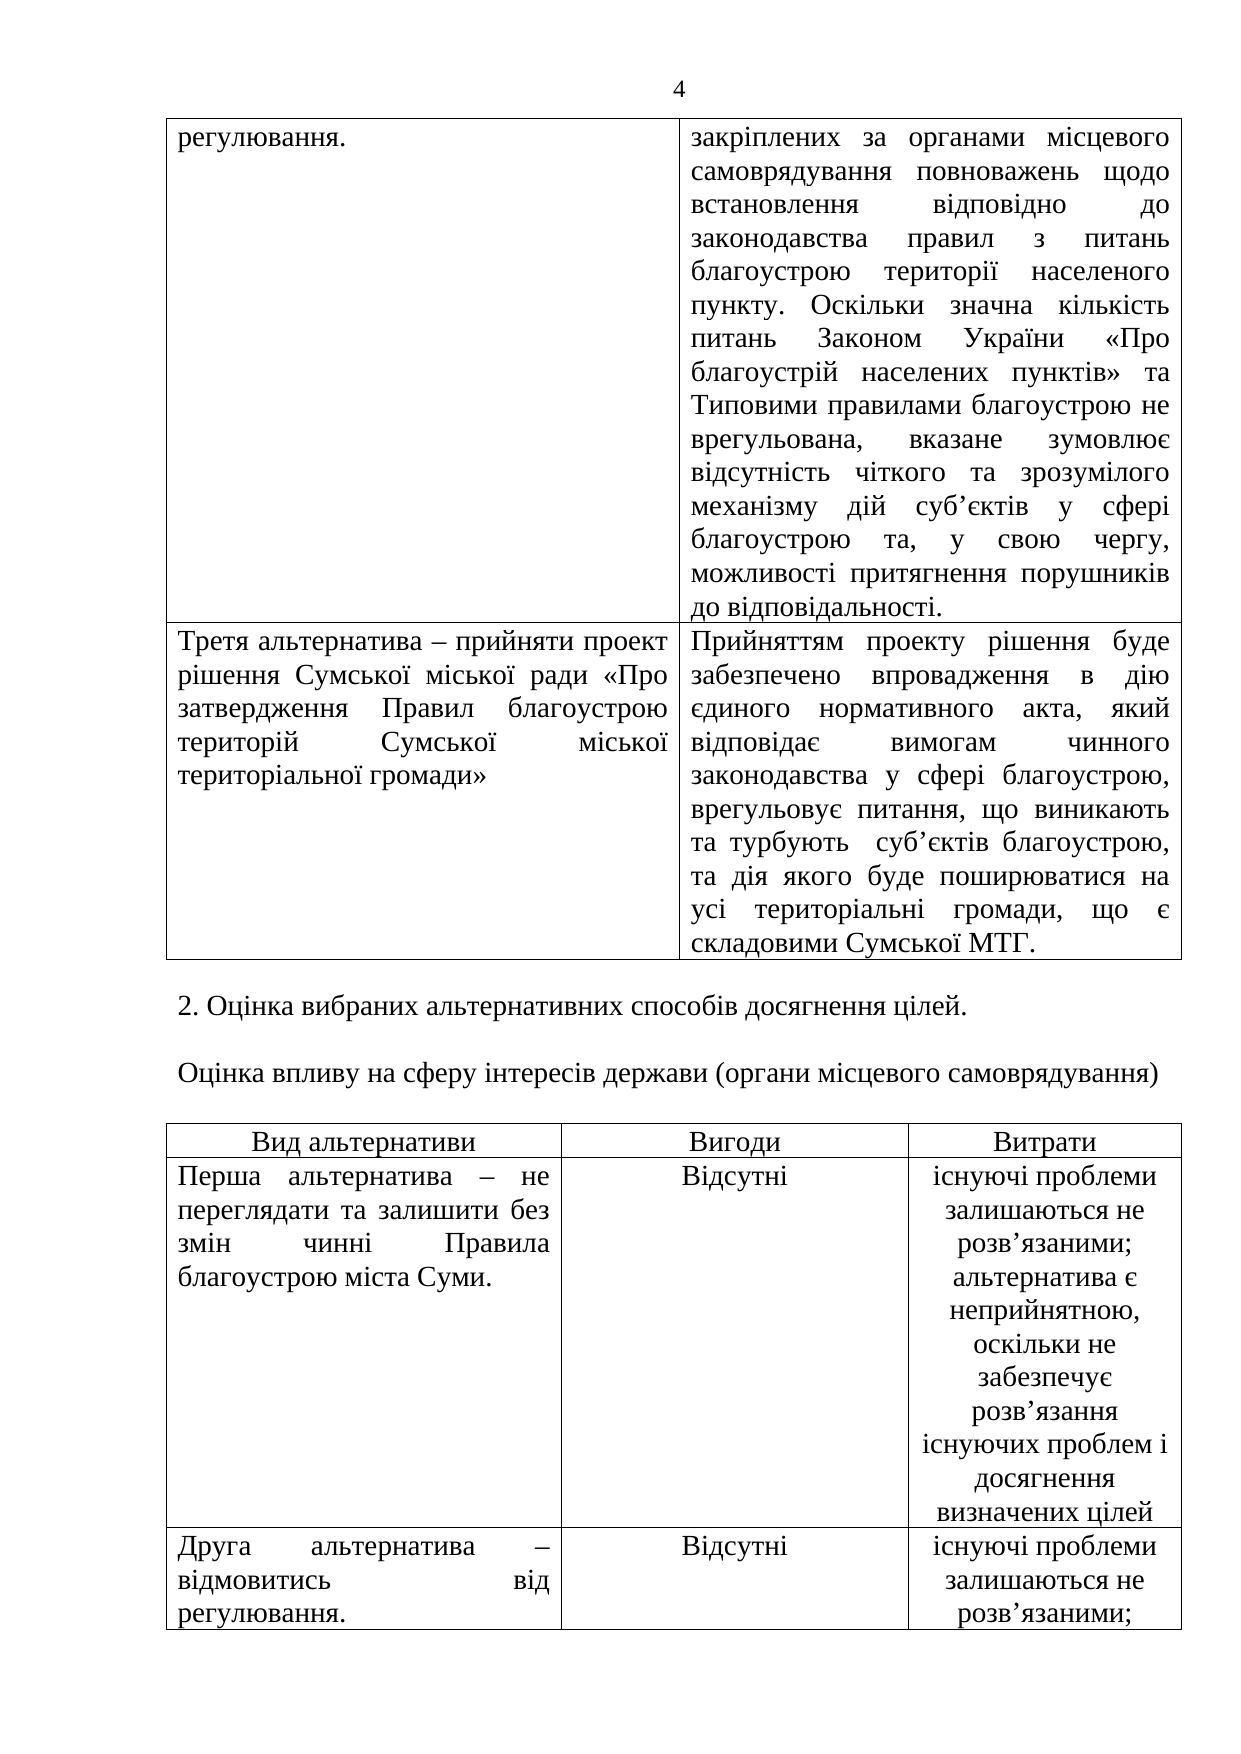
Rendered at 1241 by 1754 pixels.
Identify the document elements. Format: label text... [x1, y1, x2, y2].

table_cell Третя альтернатива – прийняти проект рішення Сумської міської ради «Про затвердження Правил благоустрою територій Сумської міської територіальної громади» [167, 623, 679, 959]
text 2. Оцінка вибраних альтернативних способів досягнення цілей. [177, 988, 1181, 1022]
table_header Витрати [909, 1124, 1181, 1157]
table_header Вид альтернативи [167, 1124, 561, 1157]
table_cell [167, 1528, 561, 1629]
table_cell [909, 1528, 1181, 1629]
text Оцінка впливу на сферу інтересів держави (органи місцевого самоврядування) [177, 1056, 1181, 1089]
table_cell Прийняттям проекту рішення буде забезпечено впровадження в дію єдиного нормативного акта, який відповідає вимогам чинного законодавства у сфері благоустрою, врегульовує питання, що виникають та турбують суб’єктів благоустрою, та дія якого буде поширюватися на усі територіальні громади, що є складовими Сумської МТГ. [680, 623, 1181, 959]
table_cell Відсутні [562, 1158, 908, 1527]
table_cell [680, 119, 1181, 622]
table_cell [167, 119, 679, 622]
table_cell Перша альтернатива – не переглядати та залишити без змін чинні Правила благоустрою міста Суми. [167, 1158, 561, 1527]
table_cell Відсутні [562, 1528, 908, 1629]
table_header Вигоди [562, 1124, 908, 1157]
